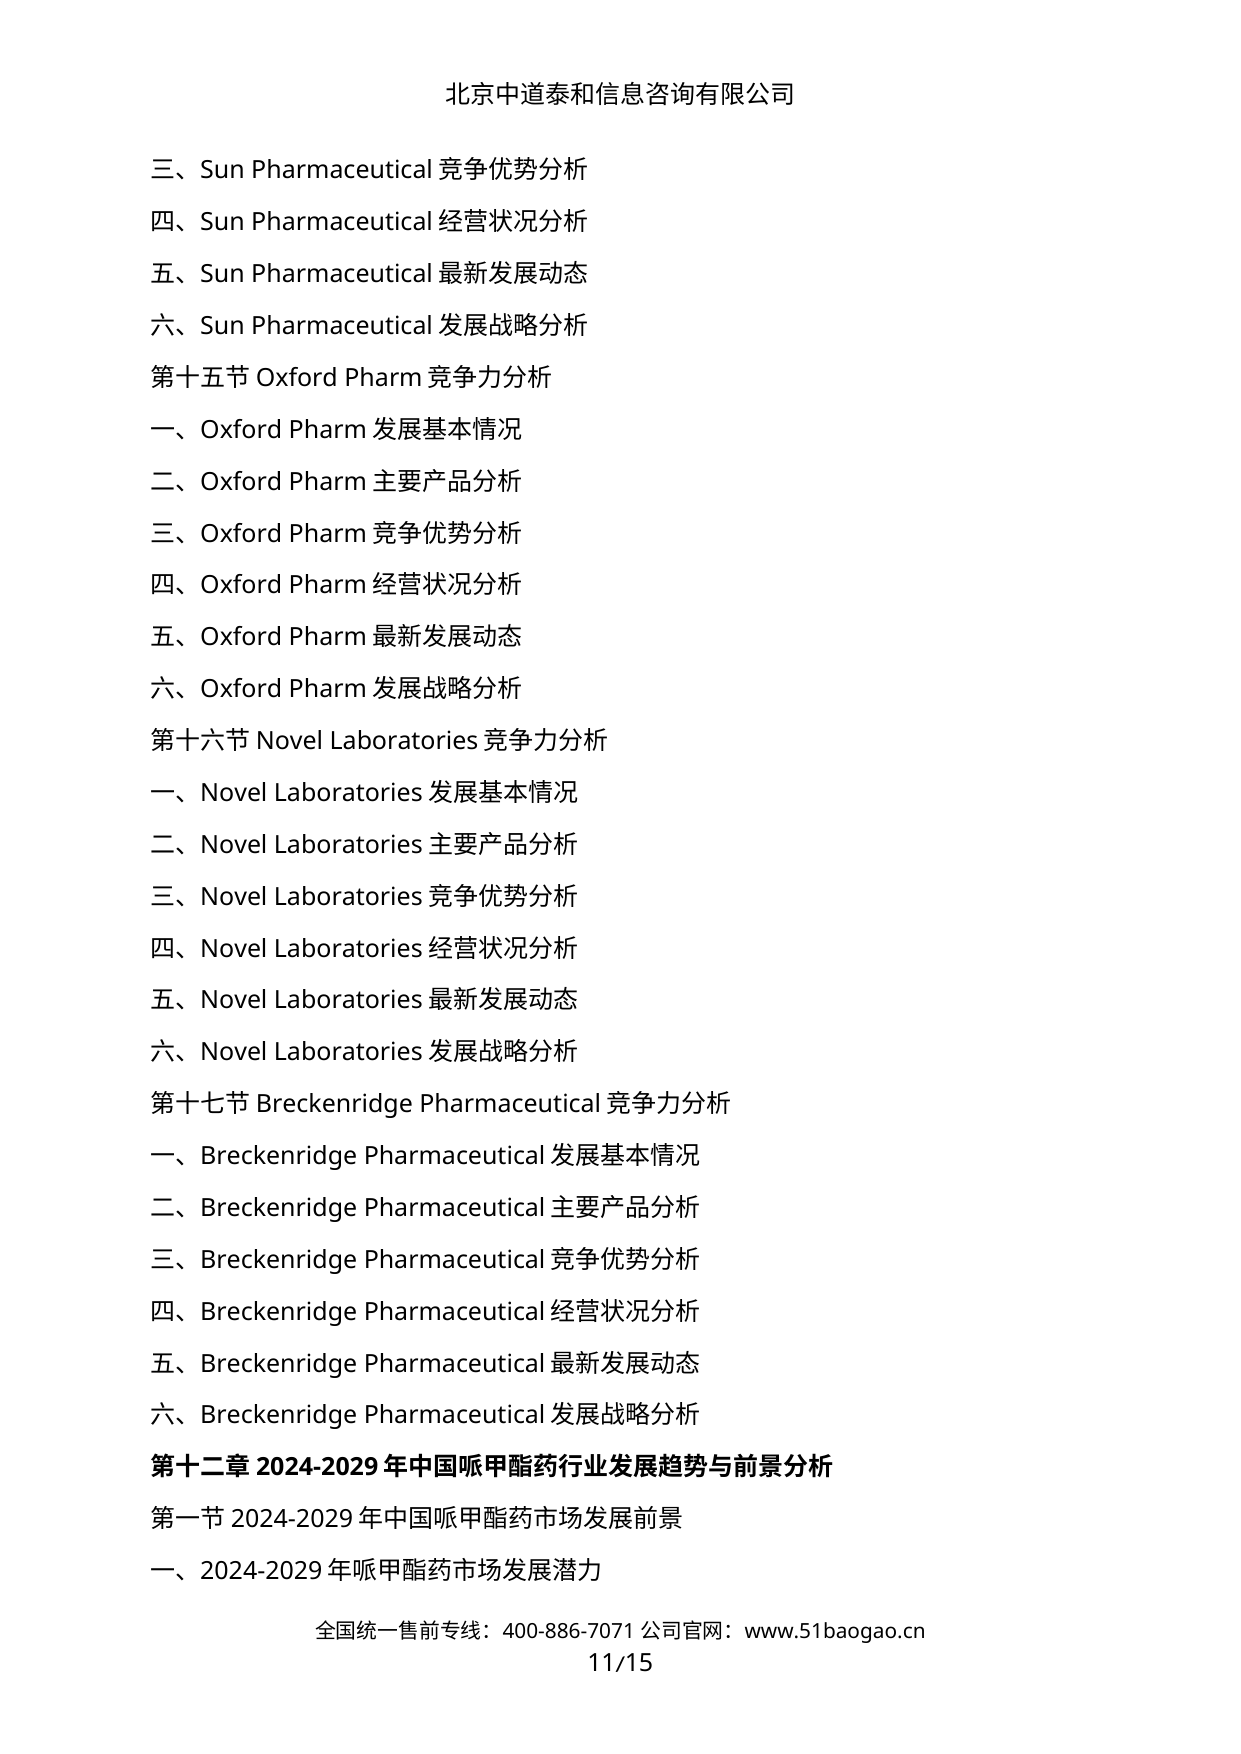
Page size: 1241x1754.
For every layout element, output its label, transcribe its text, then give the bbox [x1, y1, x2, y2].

text 四、Breckenridge Pharmaceutical经营状况分析 [150, 1291, 1090, 1327]
text 第十二章 2024-2029年中国哌甲酯药行业发展趋势与前景分析 [150, 1447, 1090, 1483]
text 三、Breckenridge Pharmaceutical竞争优势分析 [150, 1239, 1090, 1276]
text 一、2024-2029年哌甲酯药市场发展潜力 [150, 1551, 1090, 1587]
text 六、Novel Laboratories发展战略分析 [150, 1032, 1090, 1068]
text 五、Sun Pharmaceutical最新发展动态 [150, 254, 1090, 290]
text 二、Novel Laboratories主要产品分析 [150, 824, 1090, 861]
text 第十五节 Oxford Pharm竞争力分析 [150, 357, 1090, 394]
text 五、Breckenridge Pharmaceutical最新发展动态 [150, 1343, 1090, 1379]
text 第十六节 Novel Laboratories竞争力分析 [150, 721, 1090, 757]
text 六、Breckenridge Pharmaceutical发展战略分析 [150, 1395, 1090, 1431]
text 六、Sun Pharmaceutical发展战略分析 [150, 306, 1090, 342]
text 三、Novel Laboratories竞争优势分析 [150, 876, 1090, 912]
text 一、Oxford Pharm发展基本情况 [150, 409, 1090, 446]
text 三、Oxford Pharm竞争优势分析 [150, 513, 1090, 549]
text 四、Sun Pharmaceutical经营状况分析 [150, 202, 1090, 238]
text 一、Breckenridge Pharmaceutical发展基本情况 [150, 1136, 1090, 1172]
text 四、Novel Laboratories经营状况分析 [150, 928, 1090, 964]
text 六、Oxford Pharm发展战略分析 [150, 669, 1090, 705]
text 五、Oxford Pharm最新发展动态 [150, 617, 1090, 653]
text 五、Novel Laboratories最新发展动态 [150, 980, 1090, 1016]
text 一、Novel Laboratories发展基本情况 [150, 772, 1090, 809]
text 四、Oxford Pharm经营状况分析 [150, 565, 1090, 601]
text 二、Breckenridge Pharmaceutical主要产品分析 [150, 1187, 1090, 1224]
text 二、Oxford Pharm主要产品分析 [150, 461, 1090, 497]
text 第十七节 Breckenridge Pharmaceutical竞争力分析 [150, 1084, 1090, 1120]
text 第一节 2024-2029年中国哌甲酯药市场发展前景 [150, 1499, 1090, 1535]
text 三、Sun Pharmaceutical竞争优势分析 [150, 150, 1090, 186]
